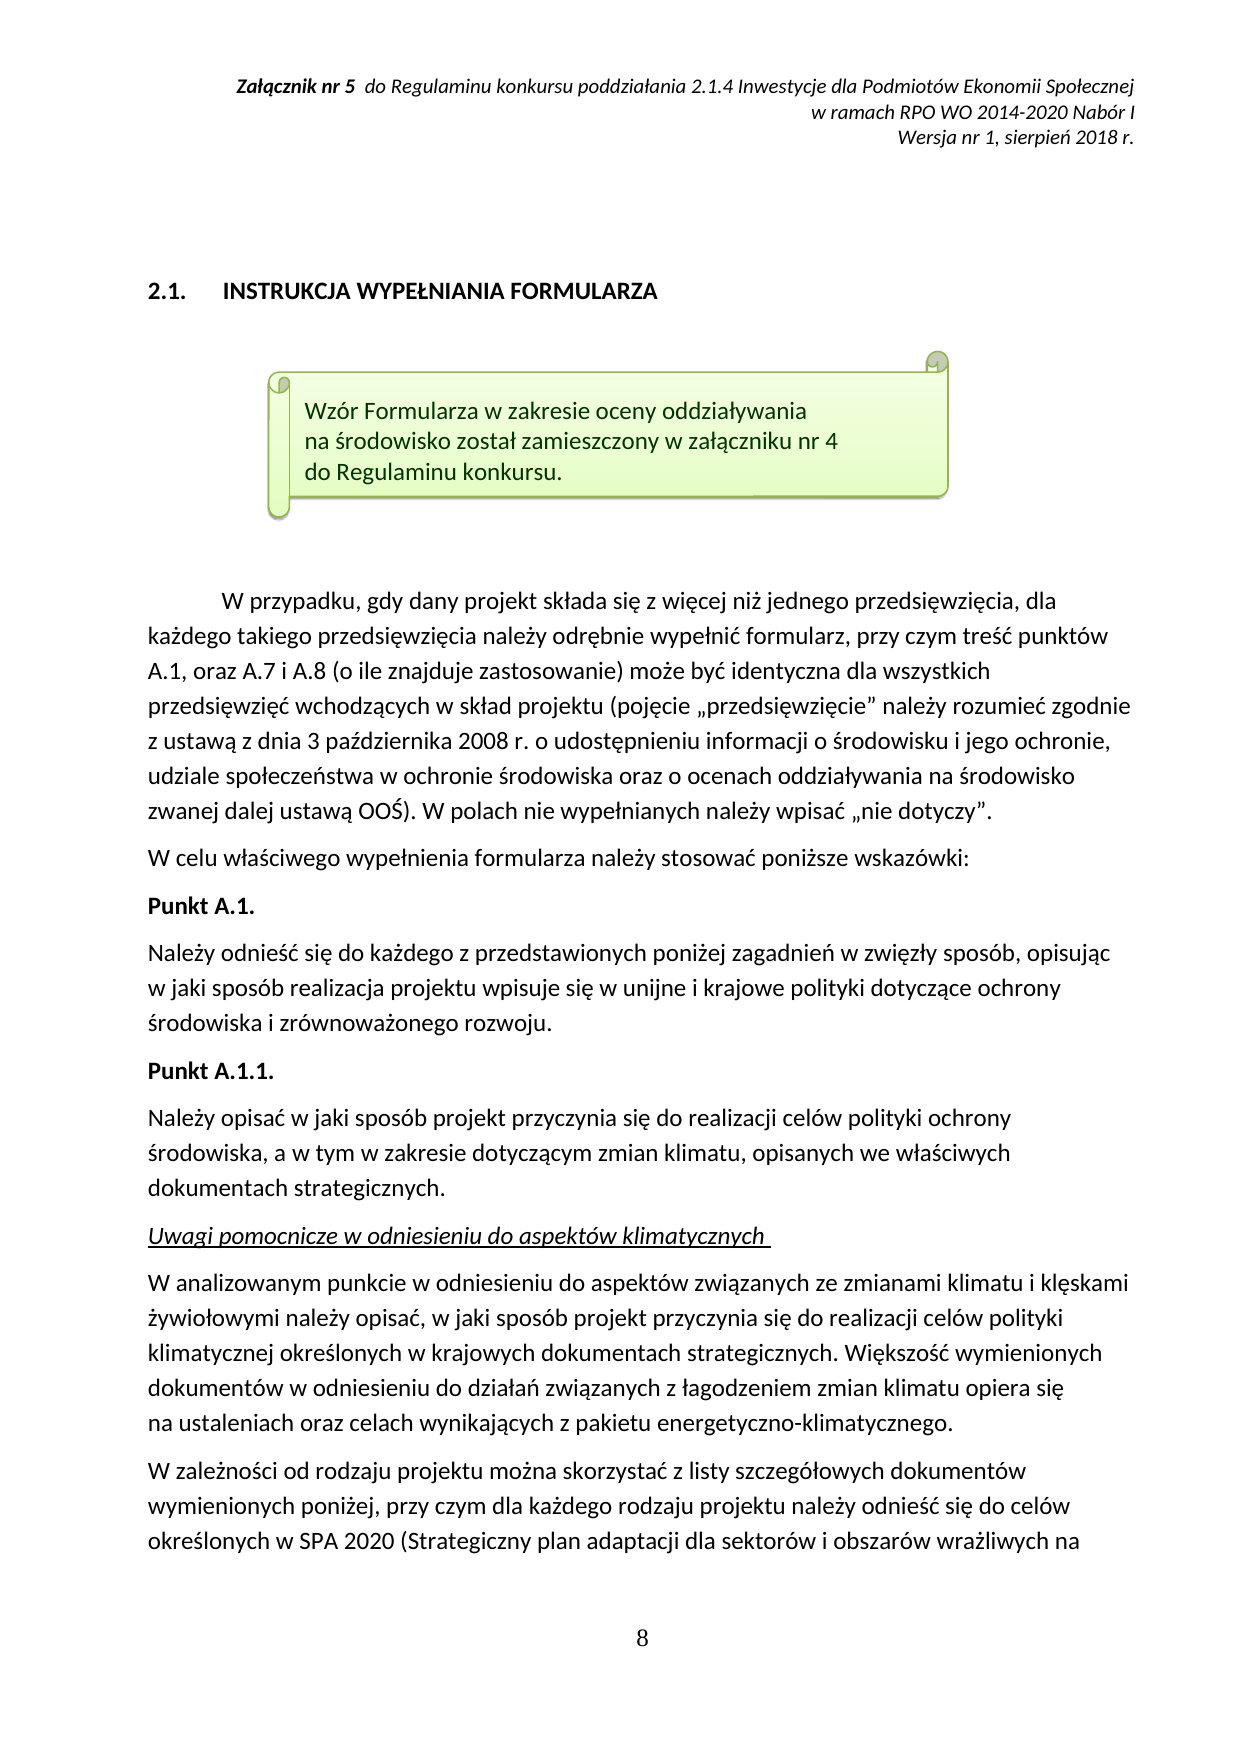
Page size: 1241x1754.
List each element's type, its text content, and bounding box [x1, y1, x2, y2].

text Punkt A.1.1. [148, 1055, 1137, 1086]
text Należy opisać w jaki sposób projekt przyczynia się do realizacji celów polityki ochrony środowiska, a w tym w zakresie dotyczącym zmian klimatu, opisanych we właściwych dokumentach strategicznych. [148, 1102, 1137, 1203]
text Punkt A.1. [148, 890, 1137, 921]
text Należy odnieść się do każdego z przedstawionych poniżej zagadnień w zwięzły sposób, opisując w jaki sposób realizacja projektu wpisuje się w unijne i krajowe polityki dotyczące ochrony środowiska i zrównoważonego rozwoju. [148, 937, 1137, 1038]
text Uwagi pomocnicze w odniesieniu do aspektów klimatycznych [148, 1220, 1137, 1251]
text W przypadku, gdy dany projekt składa się z więcej niż jednego przedsięwzięcia, dla każdego takiego przedsięwzięcia należy odrębnie wypełnić formularz, przy czym treść punktów A.1, oraz A.7 i A.8 (o ile znajduje zastosowanie) może być identyczna dla wszystkich przedsięwzięć wchodzących w skład projektu (pojęcie „przedsięwzięcie” należy rozumieć zgodnie z ustawą z dnia 3 października 2008 r. o udostępnieniu informacji o środowisku i jego ochronie, udziale społeczeństwa w ochronie środowiska oraz o ocenach oddziaływania na środowisko zwanej dalej ustawą OOŚ). W polach nie wypełnianych należy wpisać „nie dotyczy”. [148, 585, 1137, 826]
text W analizowanym punkcie w odniesieniu do aspektów związanych ze zmianami klimatu i klęskami żywiołowymi należy opisać, w jaki sposób projekt przyczynia się do realizacji celów polityki klimatycznej określonych w krajowych dokumentach strategicznych. Większość wymienionych dokumentów w odniesieniu do działań związanych z łagodzeniem zmian klimatu opiera się na ustaleniach oraz celach wynikających z pakietu energetyczno-klimatycznego. [148, 1267, 1137, 1438]
text W celu właściwego wypełnienia formularza należy stosować poniższe wskazówki: [148, 842, 1137, 873]
subtitle INSTRUKCJA WYPEŁNIANIA FORMULARZA [148, 276, 1137, 306]
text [148, 1455, 1137, 1556]
